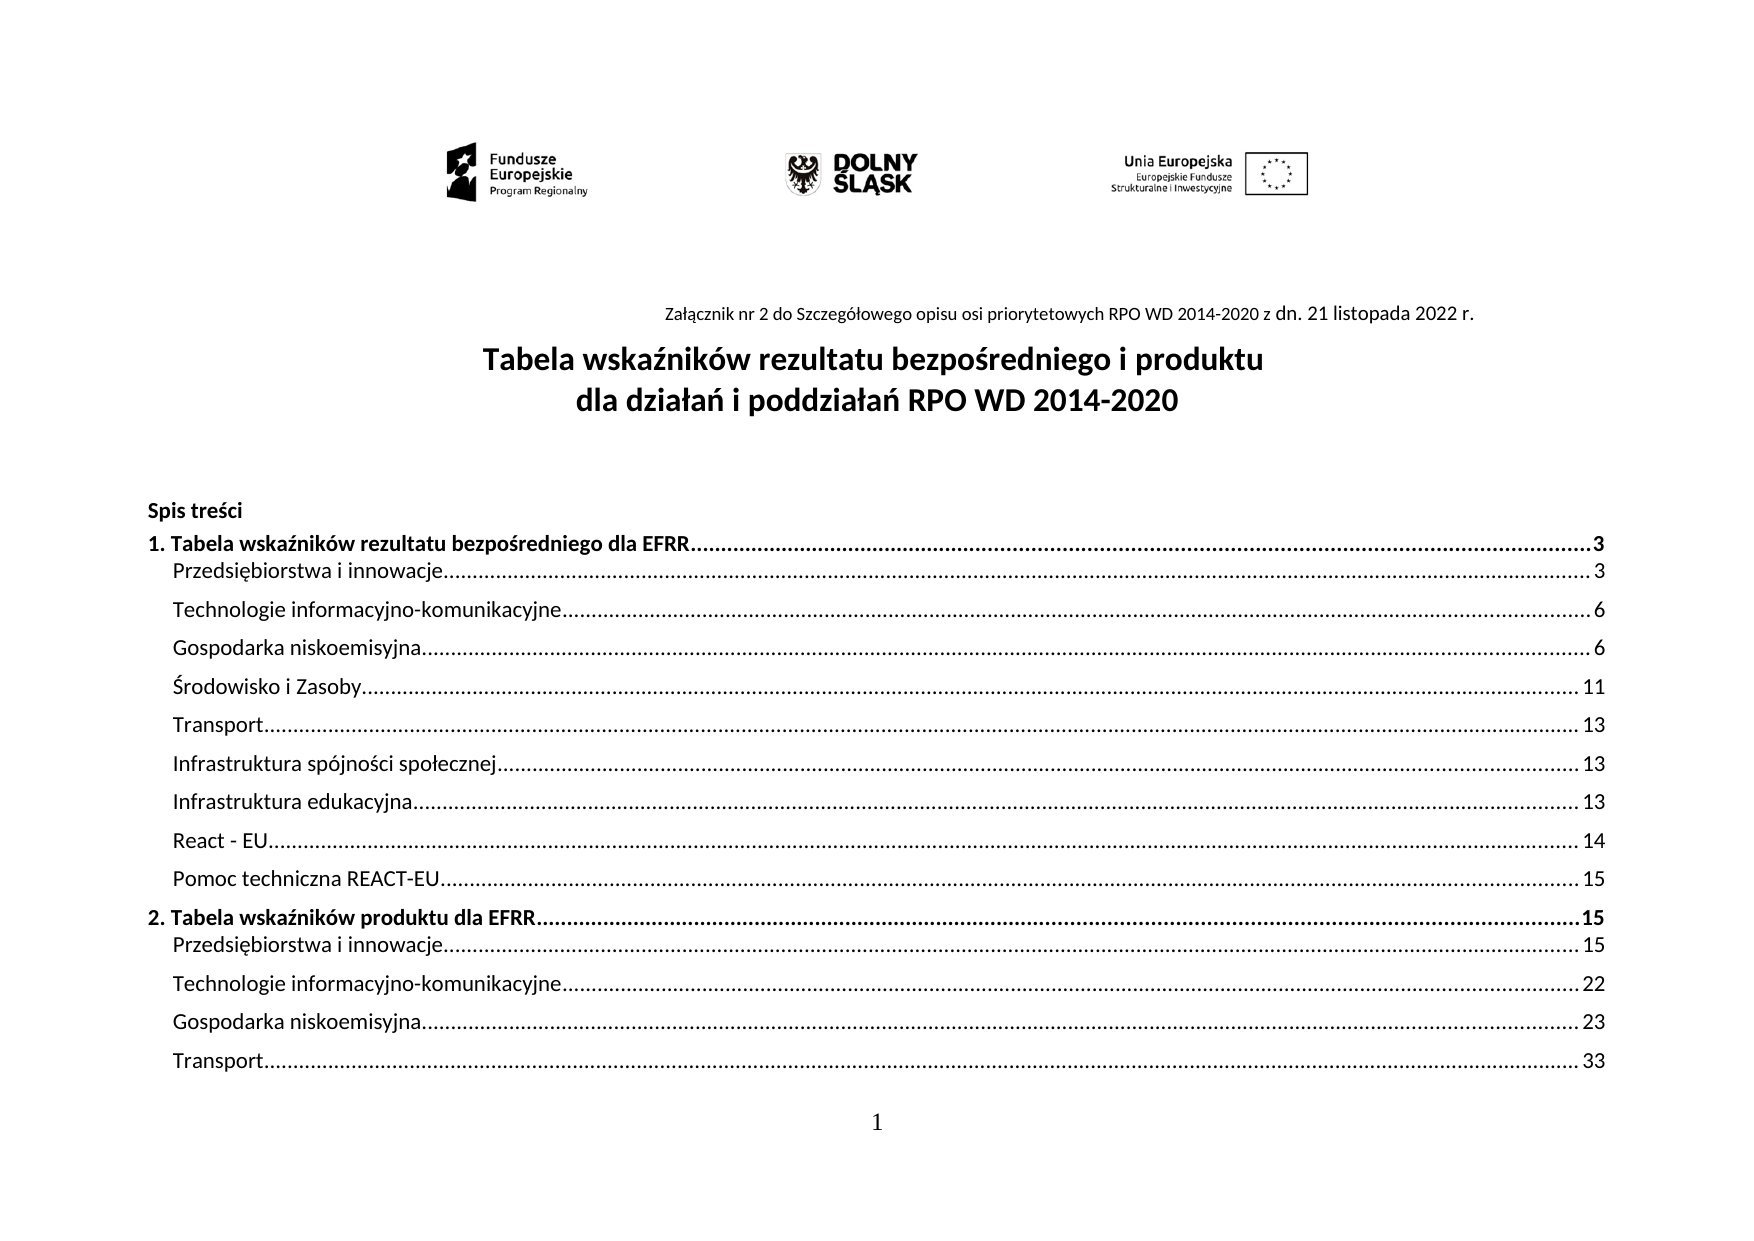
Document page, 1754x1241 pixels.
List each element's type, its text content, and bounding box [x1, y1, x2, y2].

picture [387, 88, 1367, 252]
text Tabela wskaźników rezultatu bezpośredniego i produktu dla działań i poddziałań RPO WD 2014-2020 [148, 338, 1606, 420]
text Załącznik nr 2 do Szczegółowego opisu osi priorytetowych RPO WD 2014-2020 z dn. 21 listopada 2022 r. [665, 300, 1606, 326]
